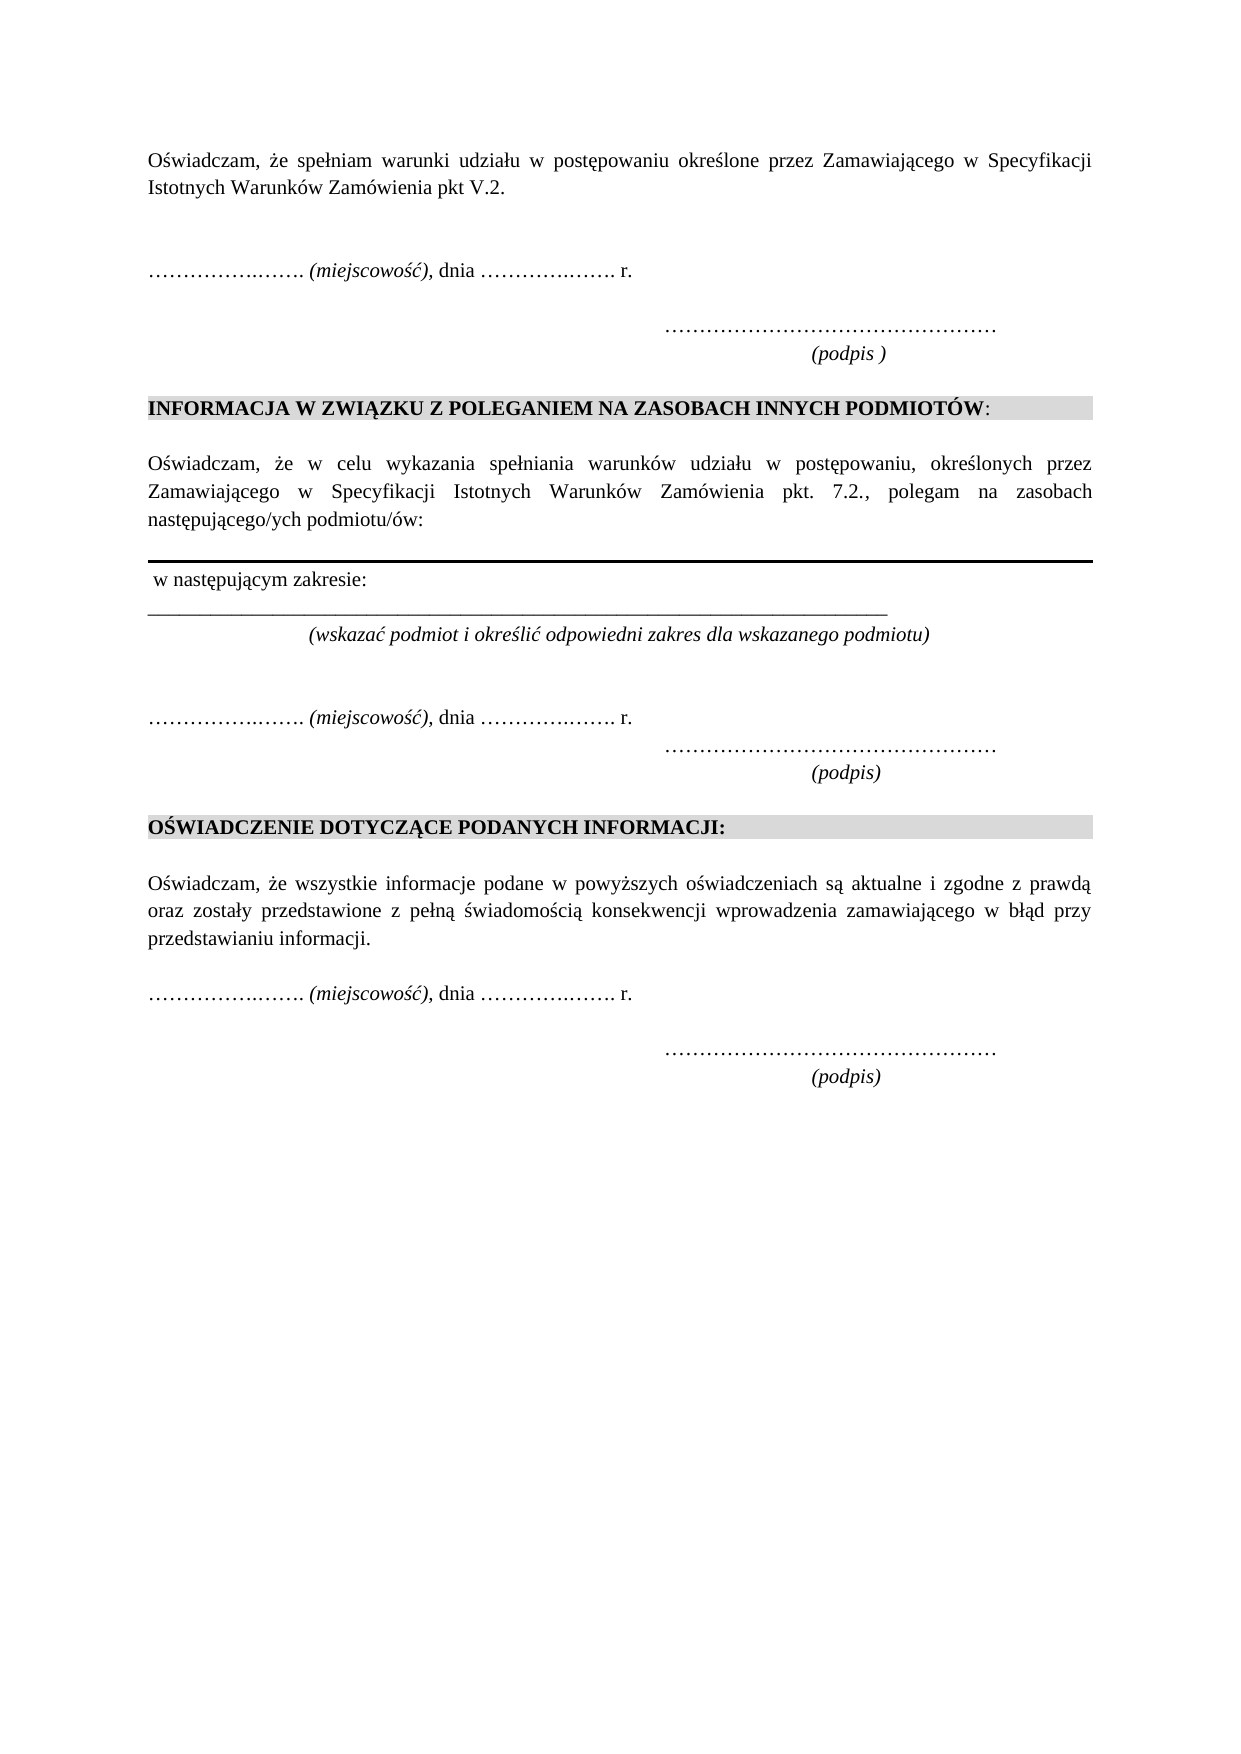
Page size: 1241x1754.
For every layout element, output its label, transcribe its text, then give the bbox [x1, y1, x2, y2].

text ………………………………………… [148, 313, 1093, 337]
text INFORMACJA W ZWIĄZKU Z POLEGANIEM NA ZASOBACH INNYCH PODMIOTÓW: [148, 396, 1093, 420]
text (podpis) [148, 760, 1093, 784]
text ………………………………………… [148, 732, 1093, 757]
text w następującym zakresie: _______________________________________________________________________ [148, 567, 1093, 618]
text …………….……. (miejscowość), dnia ………….……. r. [148, 981, 1093, 1005]
text …………….……. (miejscowość), dnia ………….……. r. [148, 705, 1093, 729]
text (podpis ) [148, 341, 1093, 365]
text (wskazać podmiot i określić odpowiedni zakres dla wskazanego podmiotu) [148, 622, 1093, 646]
text …………….……. (miejscowość), dnia ………….……. r. [148, 258, 1093, 282]
text Oświadczam, że spełniam warunki udziału w postępowaniu określone przez Zamawiającego w Specyfikacji Istotnych Warunków Zamówienia pkt V.2. [148, 148, 1093, 199]
text Oświadczam, że w celu wykazania spełniania warunków udziału w postępowaniu, określonych przez Zamawiającego w Specyfikacji Istotnych Warunków Zamówienia pkt. 7.2., polegam na zasobach następującego/ych podmiotu/ów: [148, 451, 1093, 531]
text OŚWIADCZENIE DOTYCZĄCE PODANYCH INFORMACJI: [148, 815, 1093, 839]
text (podpis) [738, 1064, 1093, 1088]
text ………………………………………… [148, 1036, 1093, 1060]
text Oświadczam, że wszystkie informacje podane w powyższych oświadczeniach są aktualne i zgodne z prawdą oraz zostały przedstawione z pełną świadomością konsekwencji wprowadzenia zamawiającego w błąd przy przedstawianiu informacji. [148, 871, 1093, 950]
